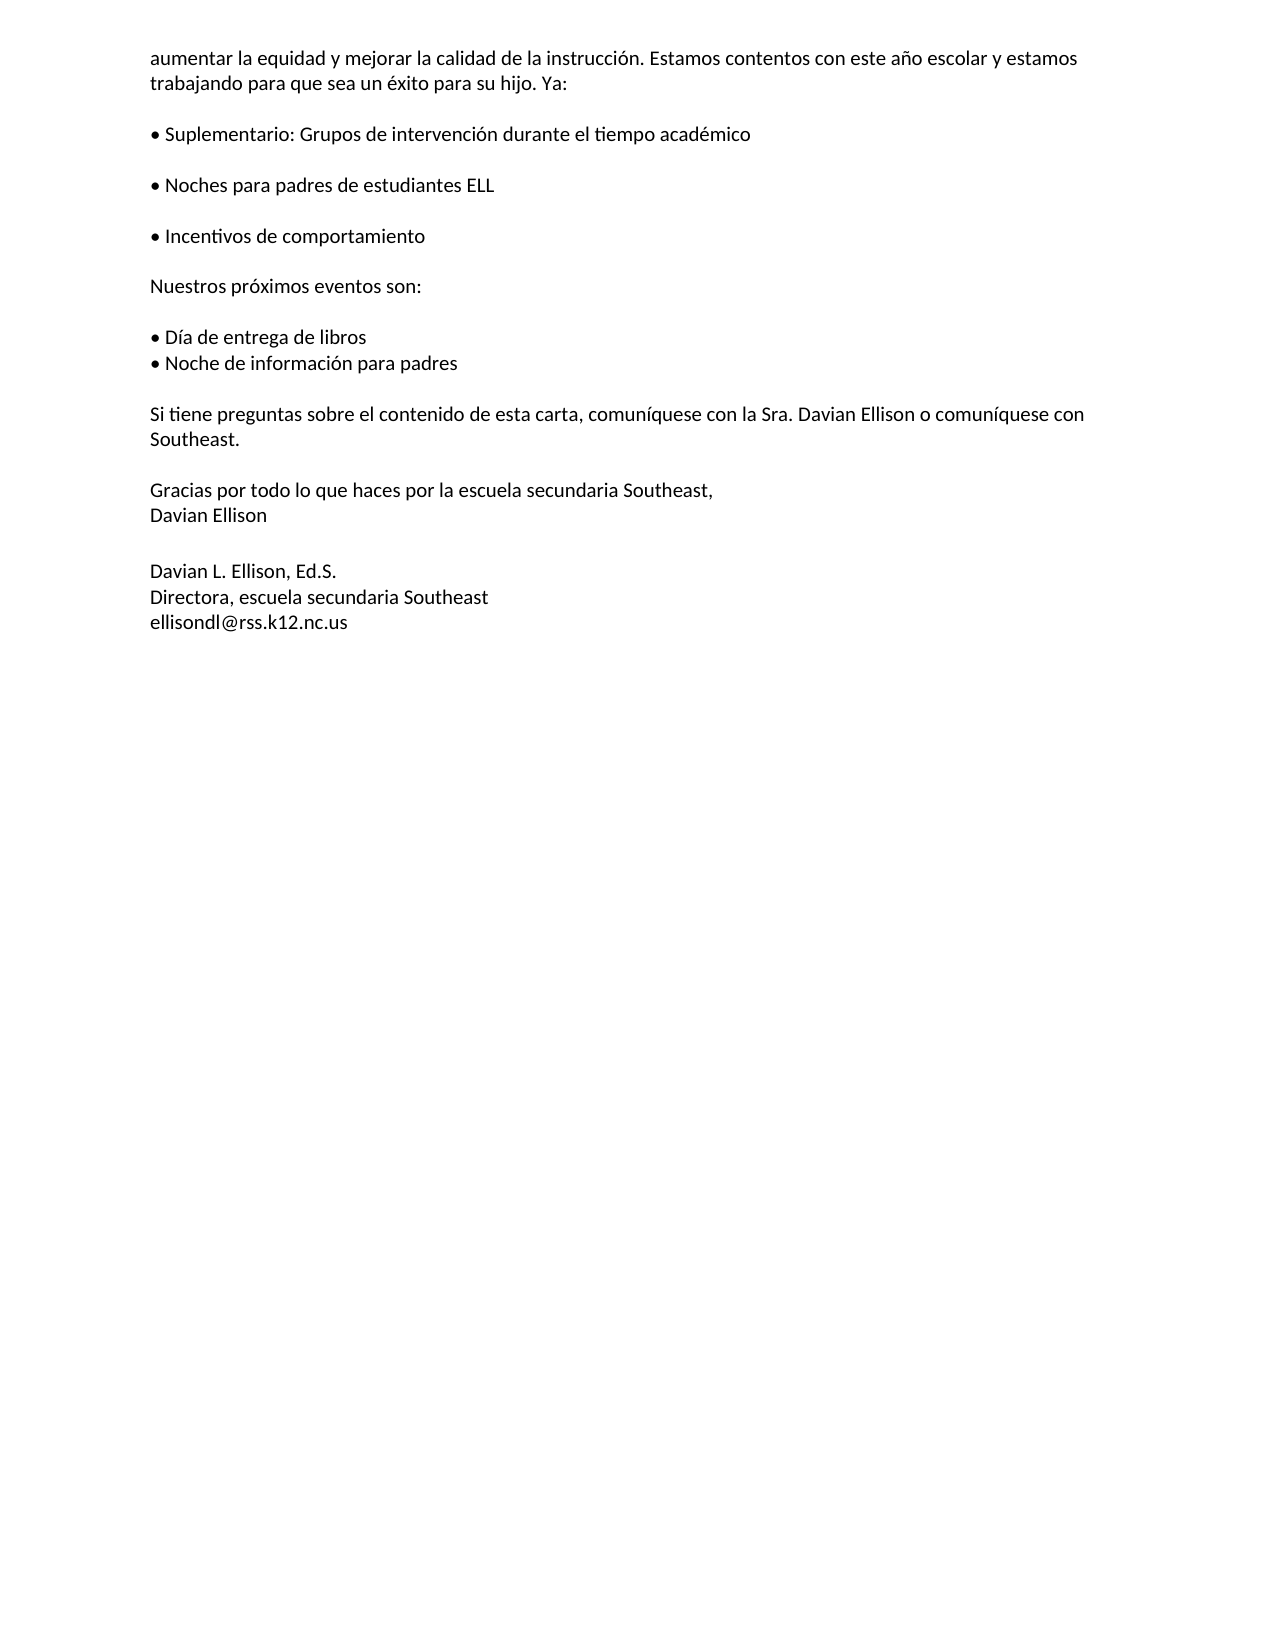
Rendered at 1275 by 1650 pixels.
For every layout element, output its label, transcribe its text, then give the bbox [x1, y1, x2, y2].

text Davian Ellison [150, 502, 1125, 528]
text • Día de entrega de libros [150, 324, 1125, 350]
text Nuestros próximos eventos son: [150, 274, 1125, 299]
text Davian L. Ellison, Ed.S. [150, 558, 1125, 584]
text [150, 45, 1125, 96]
text • Incentivos de comportamiento [150, 223, 1125, 248]
text • Noches para padres de estudiantes ELL [150, 172, 1125, 197]
text Directora, escuela secundaria Southeast [150, 584, 1125, 609]
text • Suplementario: Grupos de intervención durante el tiempo académico [150, 121, 1125, 147]
text Gracias por todo lo que haces por la escuela secundaria Southeast, [150, 477, 1125, 502]
text Si tiene preguntas sobre el contenido de esta carta, comuníquese con la Sra. Davian Ellison o comuníquese con Southeast. [150, 401, 1125, 452]
text • Noche de información para padres [150, 350, 1125, 375]
text ellisondl@rss.k12.nc.us [150, 609, 1125, 635]
